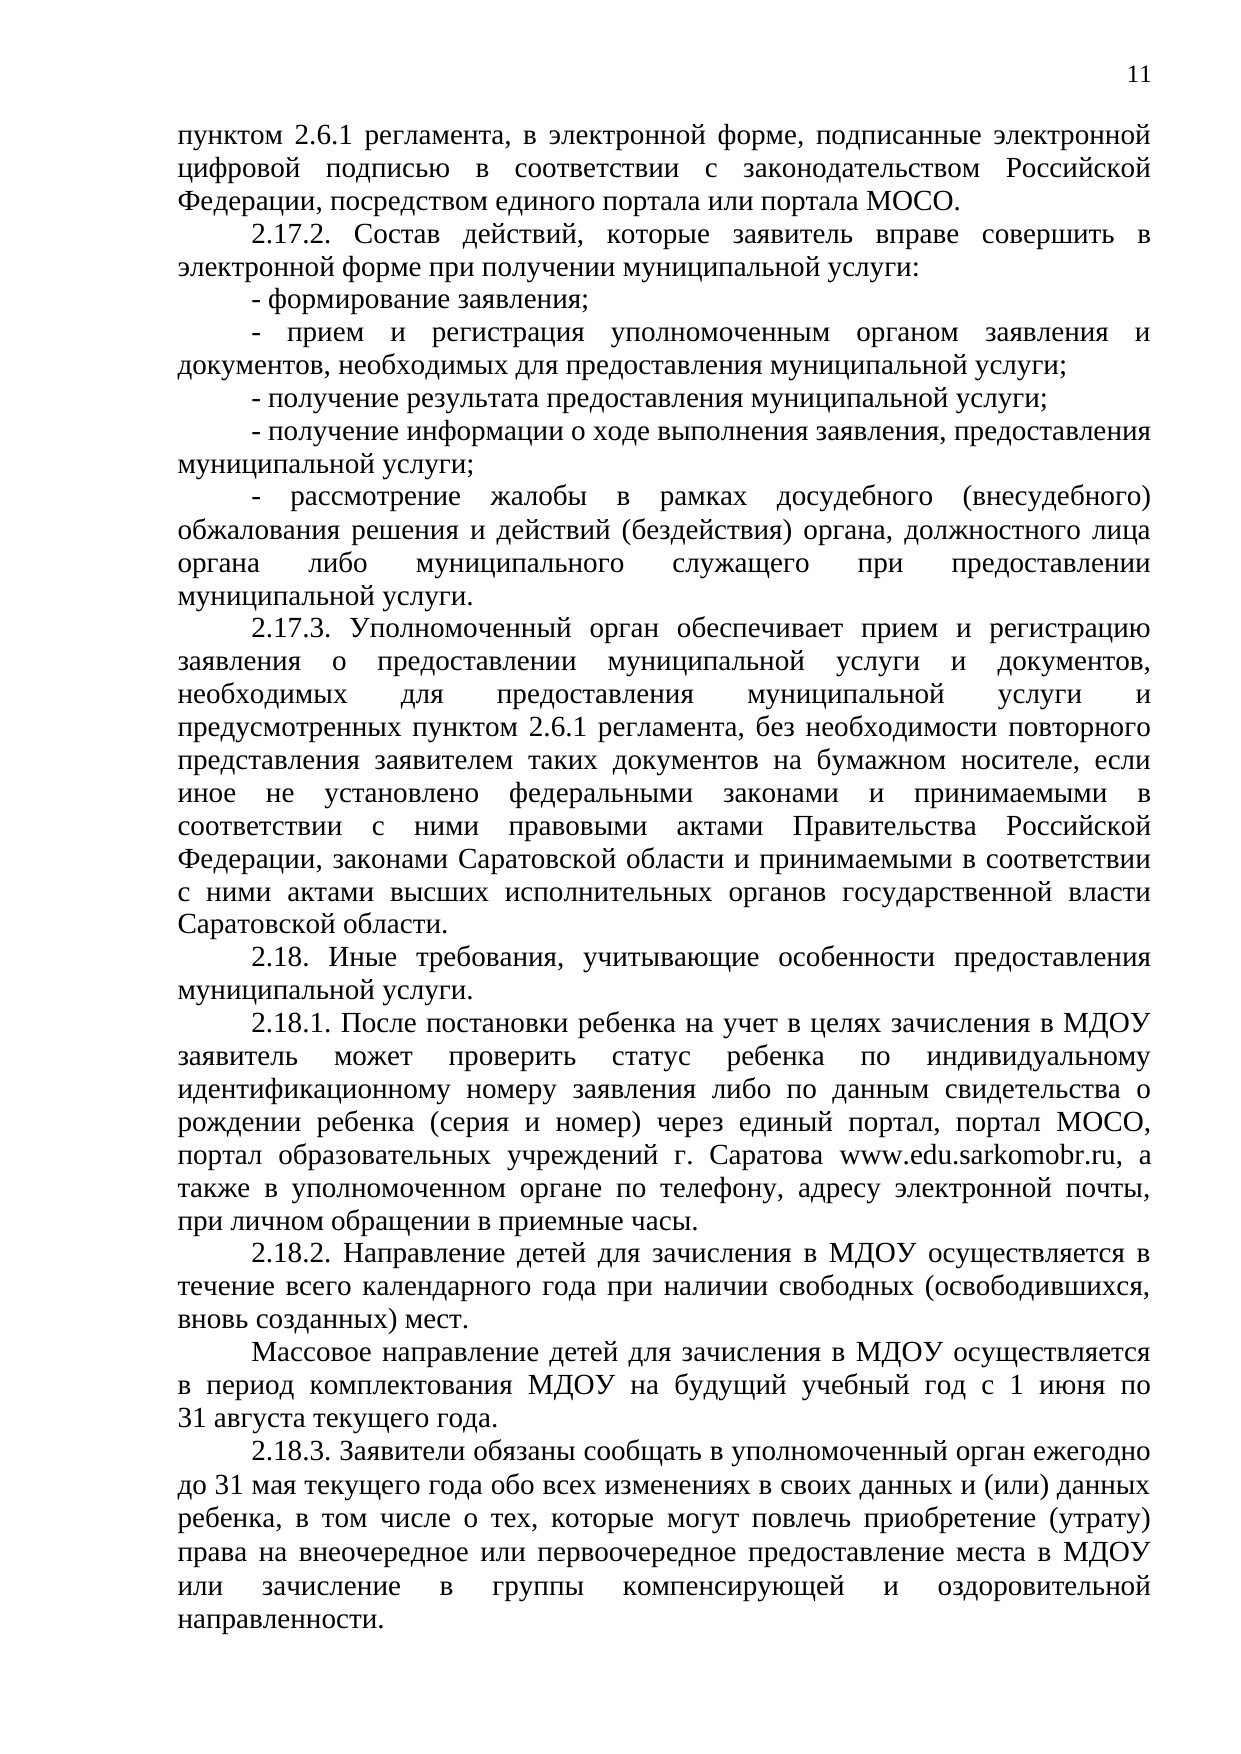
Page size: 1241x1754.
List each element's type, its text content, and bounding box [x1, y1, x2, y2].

text 2.18.3. Заявители обязаны сообщать в уполномоченный орган ежегодно до 31 мая текущего года обо всех изменениях в своих данных и (или) данных ребенка, в том числе о тех, которые могут повлечь приобретение (утрату) права на внеочередное или первоочередное предоставление места в МДОУ или зачисление в группы компенсирующей и оздоровительной направленности. [177, 1433, 1152, 1635]
text 2.17.3. Уполномоченный орган обеспечивает прием и регистрацию заявления о предоставлении муниципальной услуги и документов, необходимых для предоставления муниципальной услуги и предусмотренных пунктом 2.6.1 регламента, без необходимости повторного представления заявителем таких документов на бумажном носителе, если иное не установлено федеральными законами и принимаемыми в соответствии с ними правовыми актами Правительства Российской Федерации, законами Саратовской области и принимаемыми в соответствии с ними актами высших исполнительных органов государственной власти Саратовской области. [177, 611, 1152, 940]
text 2.18. Иные требования, учитывающие особенности предоставления муниципальной услуги. [177, 940, 1152, 1006]
text - рассмотрение жалобы в рамках досудебного (внесудебного) обжалования решения и действий (бездействия) органа, должностного лица органа либо муниципального служащего при предоставлении муниципальной услуги. [177, 479, 1152, 611]
text 2.17.2. Состав действий, которые заявитель вправе совершить в электронной форме при получении муниципальной услуги: [177, 217, 1152, 282]
text - прием и регистрация уполномоченным органом заявления и документов, необходимых для предоставления муниципальной услуги; [177, 315, 1152, 381]
text 2.18.2. Направление детей для зачисления в МДОУ осуществляется в течение всего календарного года при наличии свободных (освободившихся, вновь созданных) мест. [177, 1236, 1152, 1335]
text - формирование заявления; [177, 282, 1152, 315]
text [177, 118, 1152, 217]
text - получение информации о ходе выполнения заявления, предоставления муниципальной услуги; [177, 414, 1152, 479]
text - получение результата предоставления муниципальной услуги; [177, 381, 1152, 414]
text Массовое направление детей для зачисления в МДОУ осуществляется в период комплектования МДОУ на будущий учебный год с 1 июня по 31 августа текущего года. [177, 1335, 1152, 1433]
text 2.18.1. После постановки ребенка на учет в целях зачисления в МДОУ заявитель может проверить статус ребенка по индивидуальному идентификационному номеру заявления либо по данным свидетельства о рождении ребенка (серия и номер) через единый портал, портал МОСО, портал образовательных учреждений г. Саратова www.edu.sarkomobr.ru, а также в уполномоченном органе по телефону, адресу электронной почты, при личном обращении в приемные часы. [177, 1006, 1152, 1236]
